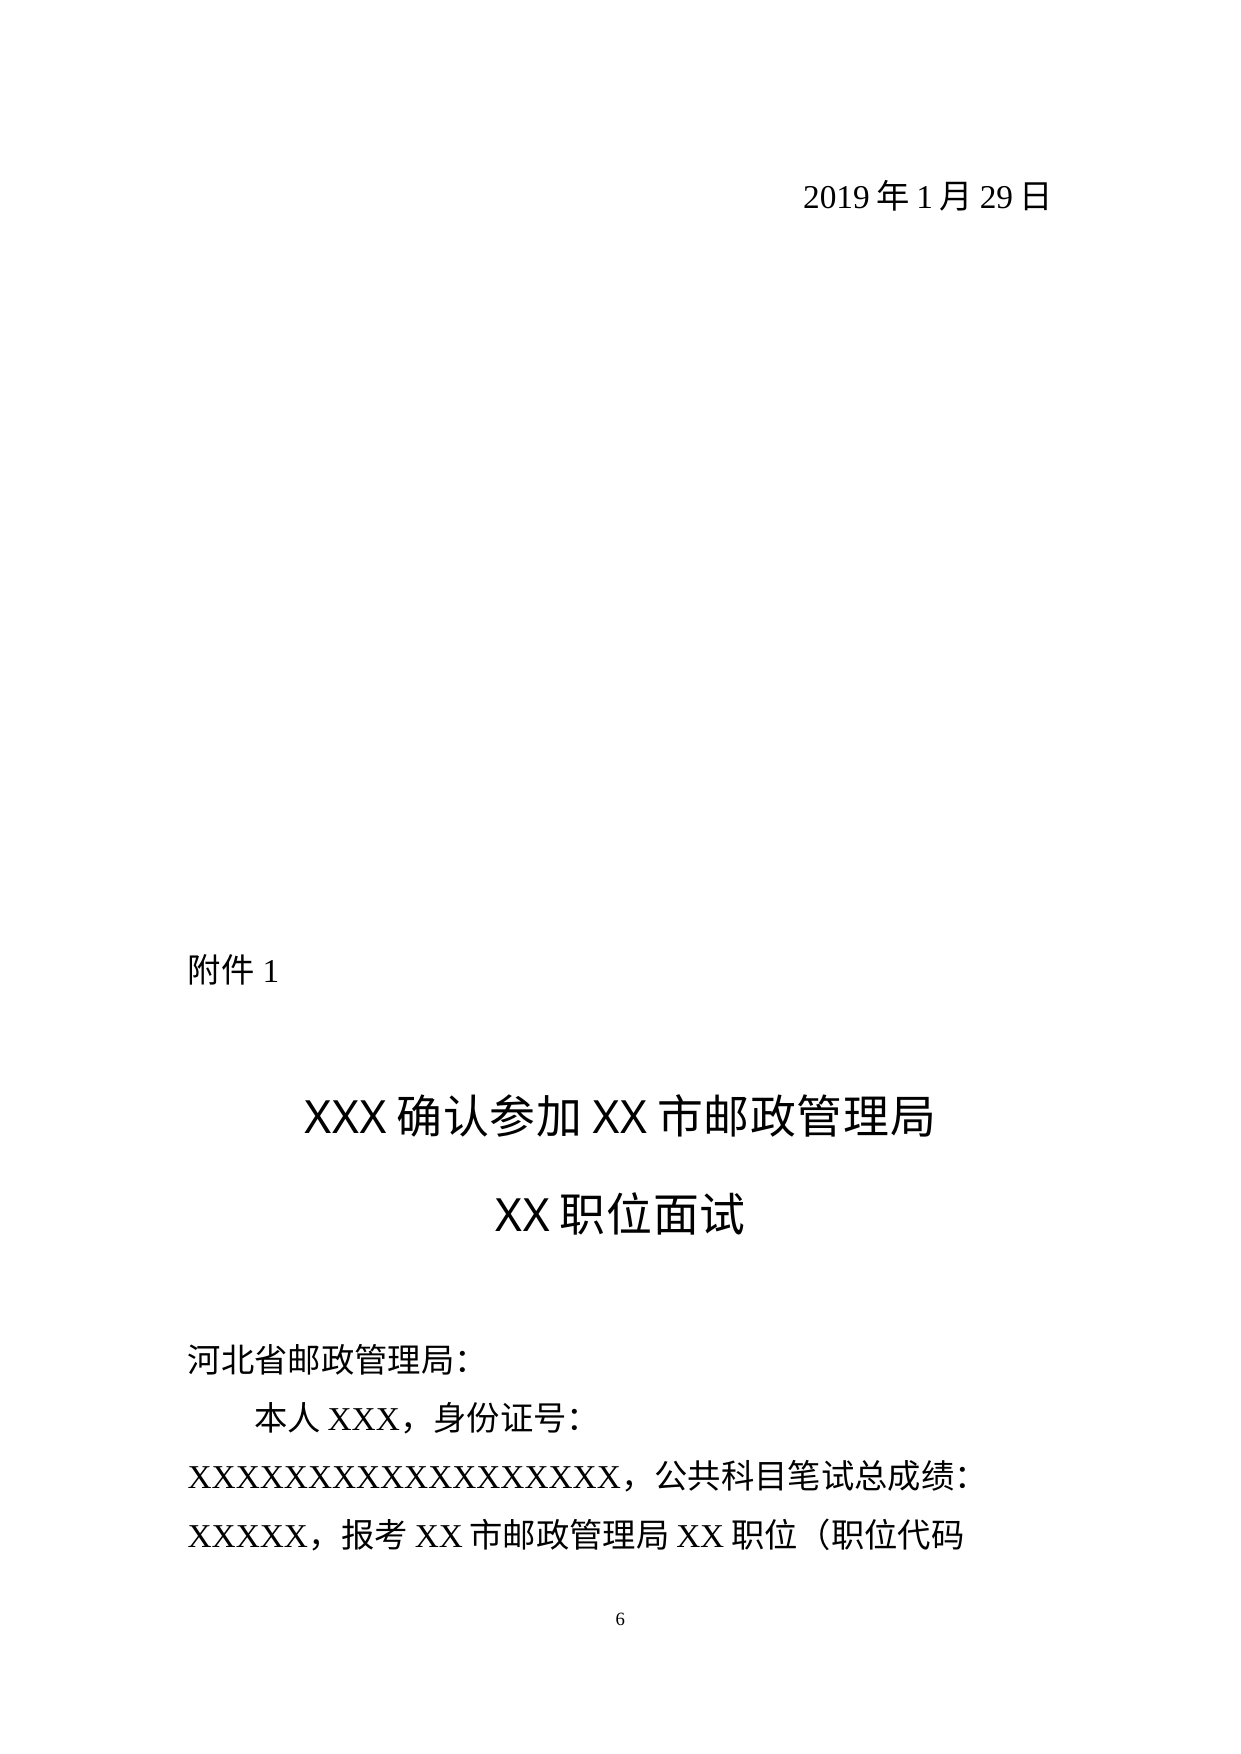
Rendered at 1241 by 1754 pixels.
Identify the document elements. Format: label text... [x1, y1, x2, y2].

text 附件1 [187, 935, 1053, 1000]
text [187, 1384, 1053, 1559]
text 2019年1月29日 [187, 162, 1053, 220]
text XX职位面试 [187, 1163, 1053, 1260]
text 河北省邮政管理局： [187, 1325, 1053, 1384]
text XXX确认参加XX市邮政管理局 [187, 1065, 1053, 1163]
